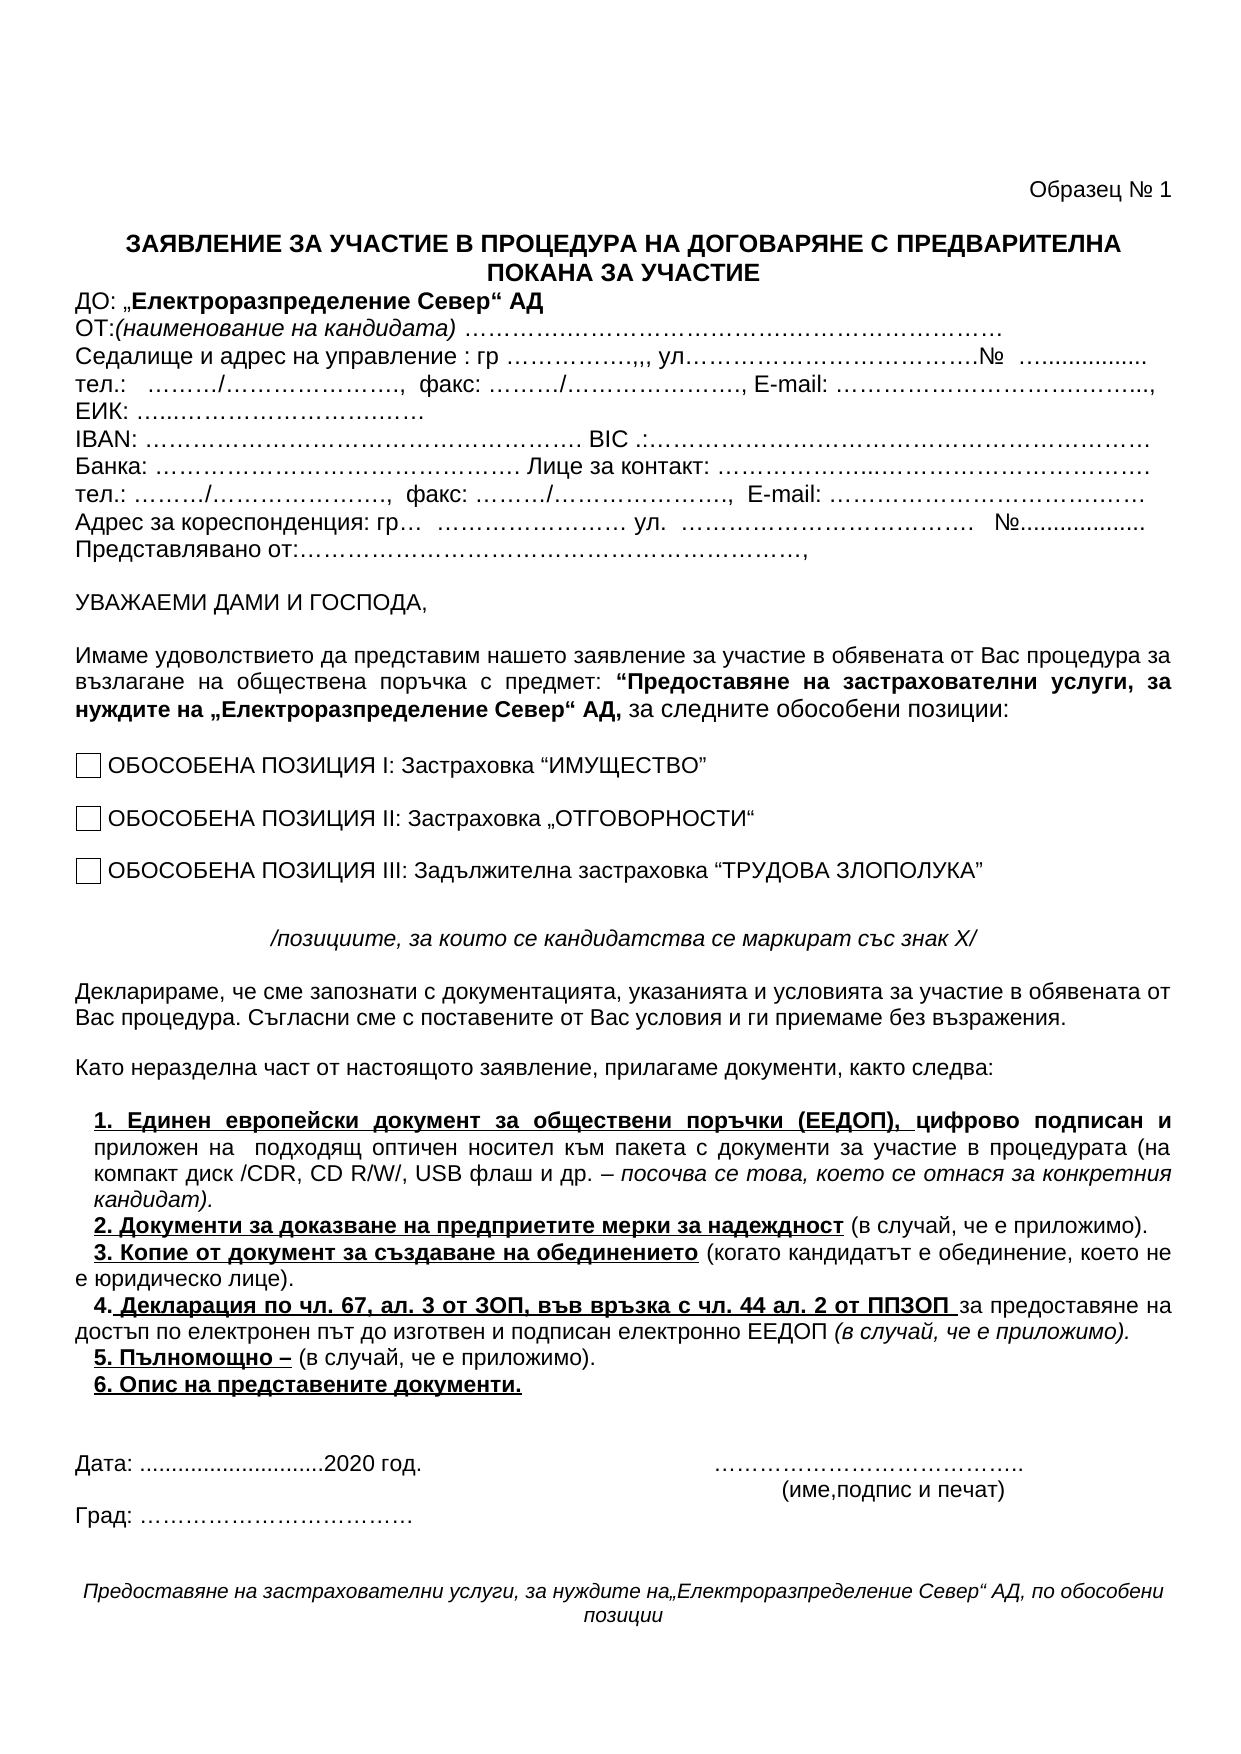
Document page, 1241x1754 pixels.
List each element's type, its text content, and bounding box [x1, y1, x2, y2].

text Като неразделна част от настоящото заявление, прилагаме документи, както следва: [75, 1054, 1172, 1081]
text ОТ:(наименование на кандидата) ………….……………………….……………………… [75, 314, 1172, 342]
text ОБОСОБЕНА ПОЗИЦИЯ I: Застраховка “ИМУЩЕСТВО” [75, 752, 1172, 778]
text Адрес за кореспонденция: гр… …………………… ул. ………………………………. №................... [75, 507, 1172, 535]
text /позициите, за които се кандидатства се маркират със знак Х/ [75, 925, 1172, 951]
text 5. Пълномощно – (в случай, че е приложимо). [75, 1344, 1172, 1371]
text ОБОСОБЕНА ПОЗИЦИЯ II: Застраховка „ОТГОВОРНОСТИ“ [75, 805, 1172, 831]
text 2. Документи за доказване на предприетите мерки за надеждност (в случай, че е приложимо). [75, 1212, 1172, 1239]
text ДО: „Електроразпределение Север“ АД [75, 287, 1172, 314]
text 6. Опис на представените документи. [75, 1371, 1172, 1397]
text ЕИК: …...…………………….…… [75, 397, 1172, 425]
text Заявление за участие в процедура на договаряне с ПРЕДВАРИТЕЛНА ПОКАНА ЗА УЧАСТИЕ [75, 229, 1172, 287]
text Банка: ………………………………………. Лице за контакт: ………………...……………………………. [75, 452, 1172, 480]
text 4. Декларация по чл. 67, ал. 3 от ЗОП, във връзка с чл. 44 ал. 2 от ППЗОП за предоставяне на достъп по електронен път до изготвен и подписан електронно ЕЕДОП (в случай, че е приложимо). [75, 1292, 1172, 1344]
text ОБОСОБЕНА ПОЗИЦИЯ III: Задължителна застраховка “ТРУДОВА ЗЛОПОЛУКА” [75, 857, 1172, 884]
text Седалище и адрес на управление : гр …………….,,, ул……………………………….№ …................ [75, 342, 1172, 369]
text УВАЖАЕМИ ДАМИ И ГОСПОДА, [75, 589, 1172, 615]
text Декларираме, че сме запознати с документацията, указанията и условията за участие в обявената от Вас процедура. Съгласни сме с поставените от Вас условия и ги приемаме без възражения. [75, 978, 1172, 1030]
text Дата: .............................2020 год. ………………………………….. [75, 1450, 1172, 1476]
text Представлявано от:………………………………………………………, [75, 535, 1172, 563]
text тел.: ………/…………………., факс: ………/…………………., E-mail: …………………………….…… [75, 480, 1172, 507]
text IBAN: ………………………………………………. BIC .:……………………………………………………… [75, 425, 1172, 452]
text тел.: ………/…………………., факс: ………/…………………., E-mail: ………………………….……..., [75, 369, 1172, 397]
text Град: ……………………………… [75, 1502, 1172, 1529]
text 1. Единен европейски документ за обществени поръчки (ЕЕДОП), цифрово подписан и приложен на подходящ оптичен носител към пакета с документи за участие в процедурата (на компакт диск /CDR, CD R/W/, USB флаш и др. – посочва се това, което се отнася за конкретния кандидат). [94, 1107, 1172, 1212]
text Имаме удоволствието да представим нашето заявление за участие в обявената от Вас процедура за възлагане на обществена поръчка с предмет: “Предоставяне на застрахователни услуги, за нуждите на „Електроразпределение Север“ АД, за следните обособени позиции: [75, 642, 1172, 723]
text 3. Копие от документ за създаване на обединението (когато кандидатът е обединение, което не е юридическо лице). [75, 1239, 1172, 1292]
text Образец № 1 [75, 176, 1172, 203]
text (име,подпис и печат) [75, 1476, 1172, 1502]
